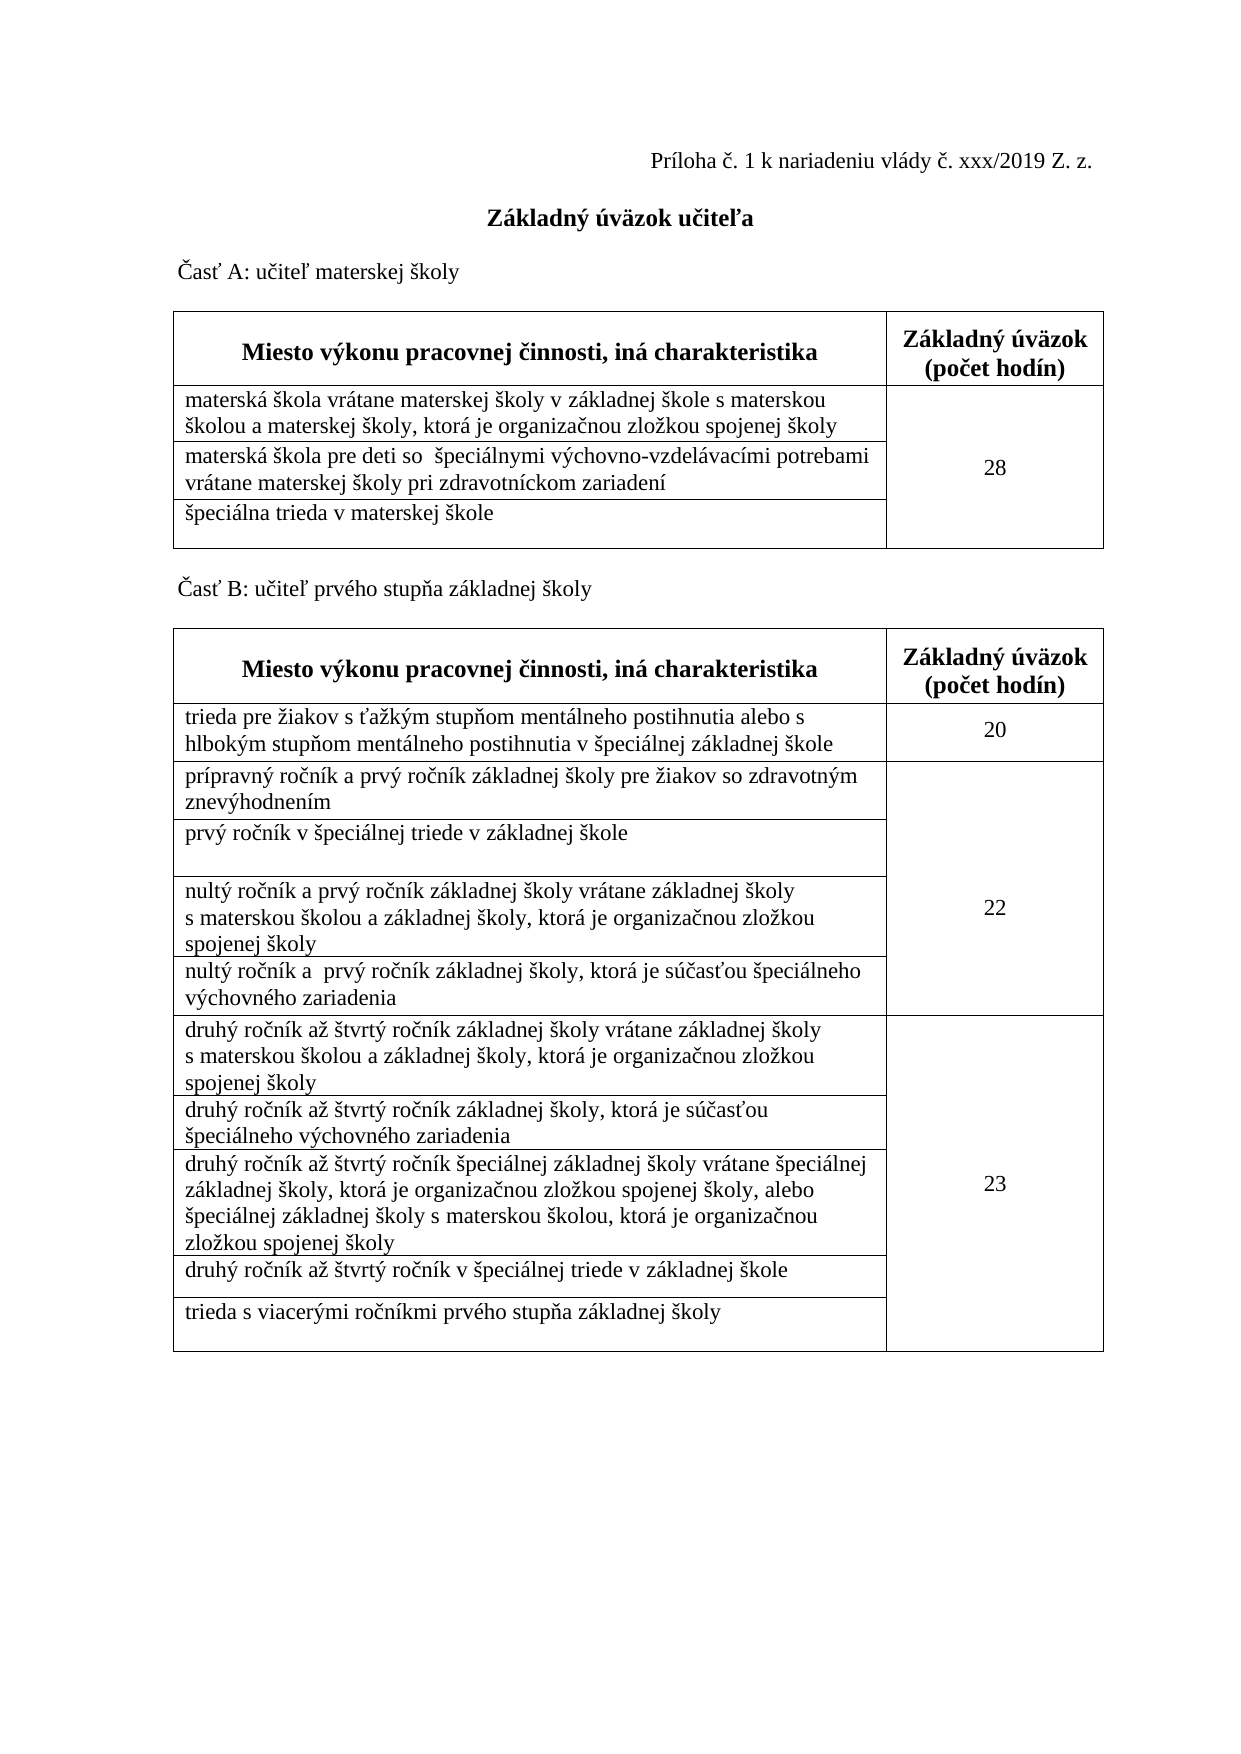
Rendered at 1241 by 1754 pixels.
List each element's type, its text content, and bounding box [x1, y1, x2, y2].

table_cell materská škola pre deti so špeciálnymi výchovno-vzdelávacími potrebami vrátane materskej školy pri zdravotníckom zariadení [174, 442, 886, 498]
table_cell 23 [887, 1016, 1103, 1351]
text Časť A: učiteľ materskej školy [177, 258, 1093, 284]
table_cell nultý ročník a prvý ročník základnej školy, ktorá je súčasťou špeciálneho výchovného zariadenia [174, 957, 886, 1015]
table_header Miesto výkonu pracovnej činnosti, iná charakteristika [174, 629, 886, 702]
table_header Základný úväzok (počet hodín) [887, 629, 1103, 702]
table_cell druhý ročník až štvrtý ročník základnej školy, ktorá je súčasťou špeciálneho výchovného zariadenia [174, 1096, 886, 1149]
table_header Miesto výkonu pracovnej činnosti, iná charakteristika [174, 312, 886, 385]
table_cell prvý ročník v špeciálnej triede v základnej škole [174, 820, 886, 876]
table_cell druhý ročník až štvrtý ročník základnej školy vrátane základnej školy s materskou školou a základnej školy, ktorá je organizačnou zložkou spojenej školy [174, 1016, 886, 1095]
table_cell materská škola vrátane materskej školy v základnej škole s materskou školou a materskej školy, ktorá je organizačnou zložkou spojenej školy [174, 386, 886, 441]
table_cell prípravný ročník a prvý ročník základnej školy pre žiakov so zdravotným znevýhodnením [174, 762, 886, 818]
table_cell špeciálna trieda v materskej škole [174, 500, 886, 548]
subtitle Príloha č. 1 k nariadeniu vlády č. xxx/2019 Z. z. [148, 148, 1093, 174]
table_header Základný úväzok (počet hodín) [887, 312, 1103, 385]
table_cell 22 [887, 762, 1103, 1015]
subtitle Základný úväzok učiteľa [148, 203, 1093, 231]
text Časť B: učiteľ prvého stupňa základnej školy [177, 575, 1093, 602]
table_cell 20 [887, 704, 1103, 761]
table_cell trieda s viacerými ročníkmi prvého stupňa základnej školy [174, 1298, 886, 1351]
table_cell 28 [887, 386, 1103, 548]
table_cell druhý ročník až štvrtý ročník v špeciálnej triede v základnej škole [174, 1256, 886, 1297]
table_cell nultý ročník a prvý ročník základnej školy vrátane základnej školy s materskou školou a základnej školy, ktorá je organizačnou zložkou spojenej školy [174, 877, 886, 956]
table_cell trieda pre žiakov s ťažkým stupňom mentálneho postihnutia alebo s hlbokým stupňom mentálneho postihnutia v špeciálnej základnej škole [174, 704, 886, 761]
table_cell druhý ročník až štvrtý ročník špeciálnej základnej školy vrátane špeciálnej základnej školy, ktorá je organizačnou zložkou spojenej školy, alebo špeciálnej základnej školy s materskou školou, ktorá je organizačnou zložkou spojenej školy [174, 1150, 886, 1255]
